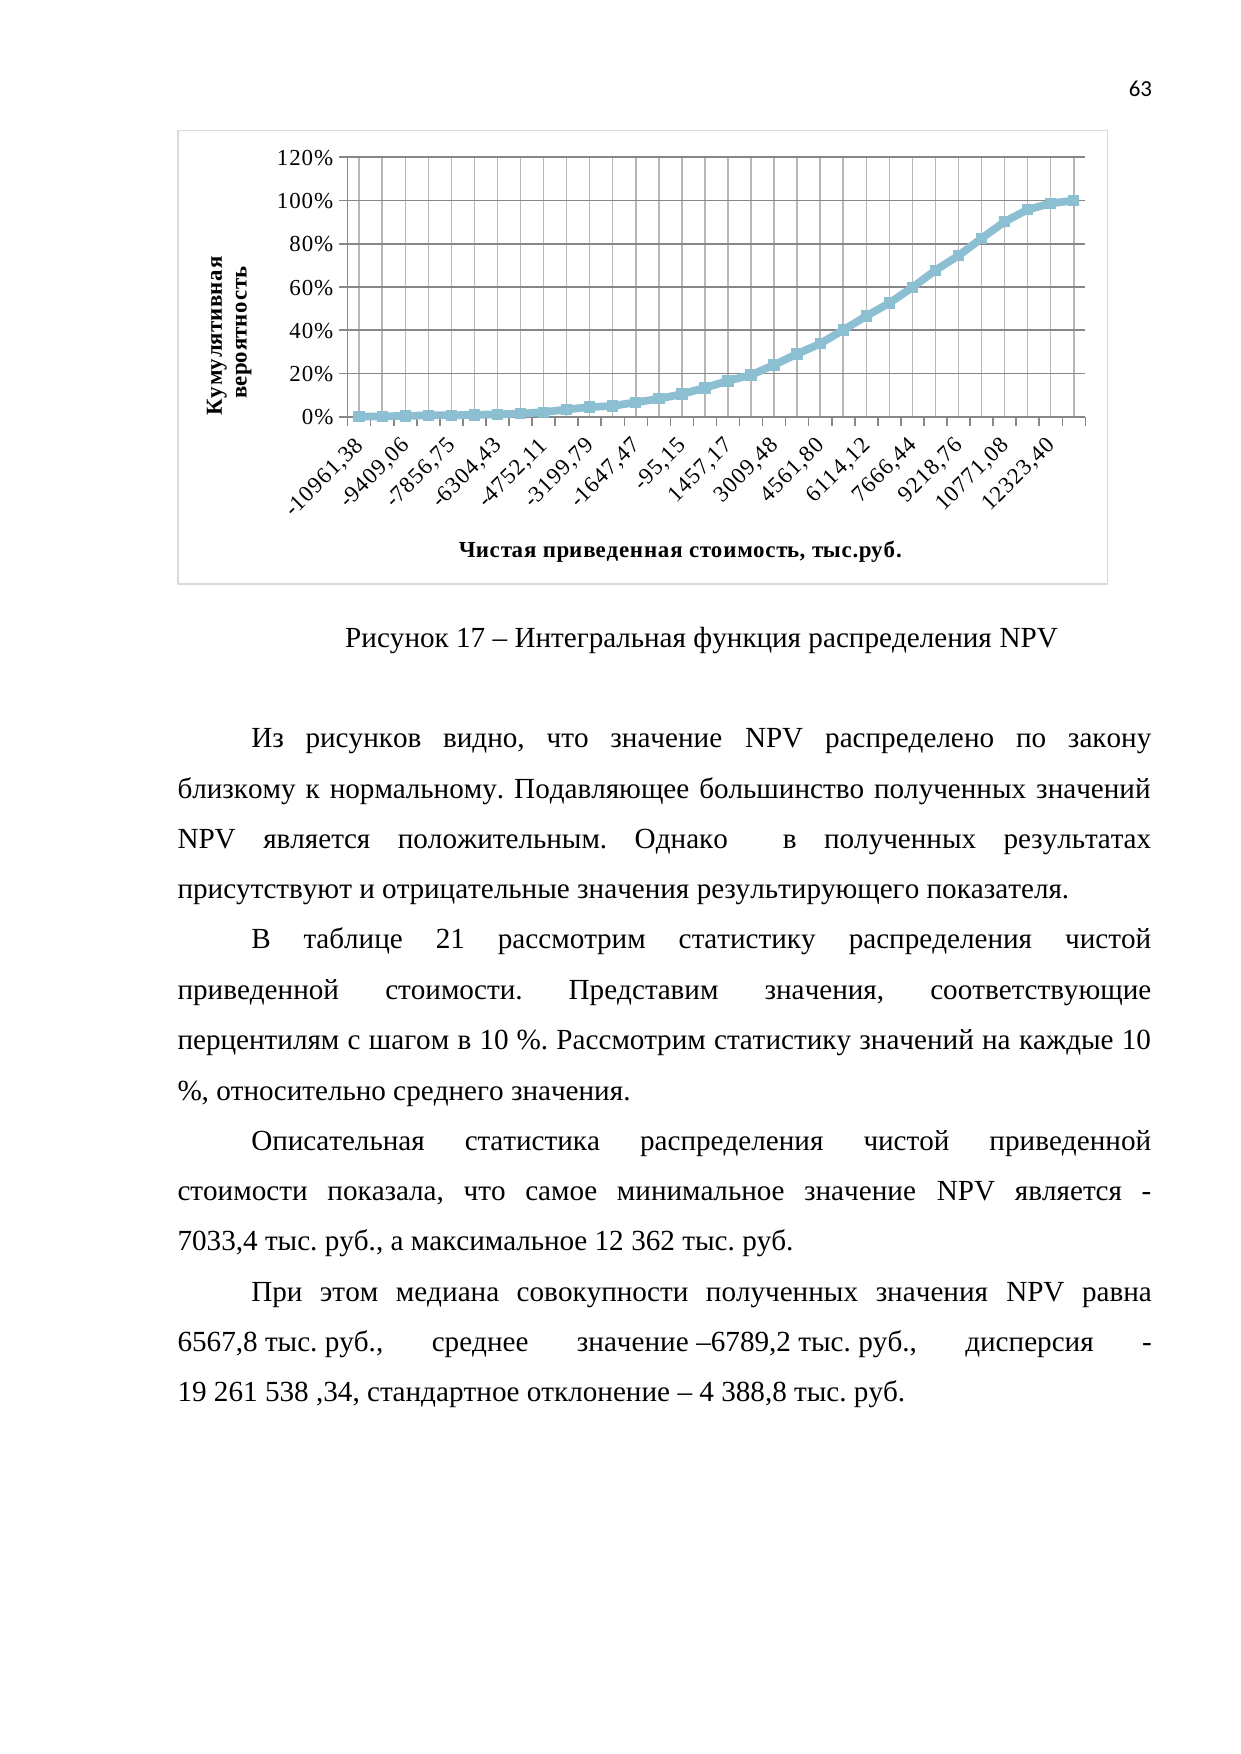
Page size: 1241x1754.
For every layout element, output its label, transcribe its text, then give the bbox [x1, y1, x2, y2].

text Из рисунков видно, что значение NPV распределено по закону близкому к нормальному. Подавляющее большинство полученных значений NPV является положительным. Однако в полученных результатах присутствуют и отрицательные значения результирующего показателя. [177, 720, 1152, 905]
text Рисунок 17 – Интегральная функция распределения NPV [177, 620, 1152, 653]
text В таблице 21 рассмотрим статистику распределения чистой приведенной стоимости. Представим значения, соответствующие перцентилям с шагом в 10 %. Рассмотрим статистику значений на каждые 10 %, относительно среднего значения. [177, 922, 1152, 1106]
text Описательная статистика распределения чистой приведенной стоимости показала, что самое минимальное значение NPV является -7033,4 тыс. руб., а максимальное 12 362 тыс. руб. [177, 1123, 1152, 1257]
text При этом медиана совокупности полученных значения NPV равна 6567,8 тыс. руб., среднее значение –6789,2 тыс. руб., дисперсия - 19 261 538 ,34, стандартное отклонение – 4 388,8 тыс. руб. [177, 1274, 1152, 1408]
